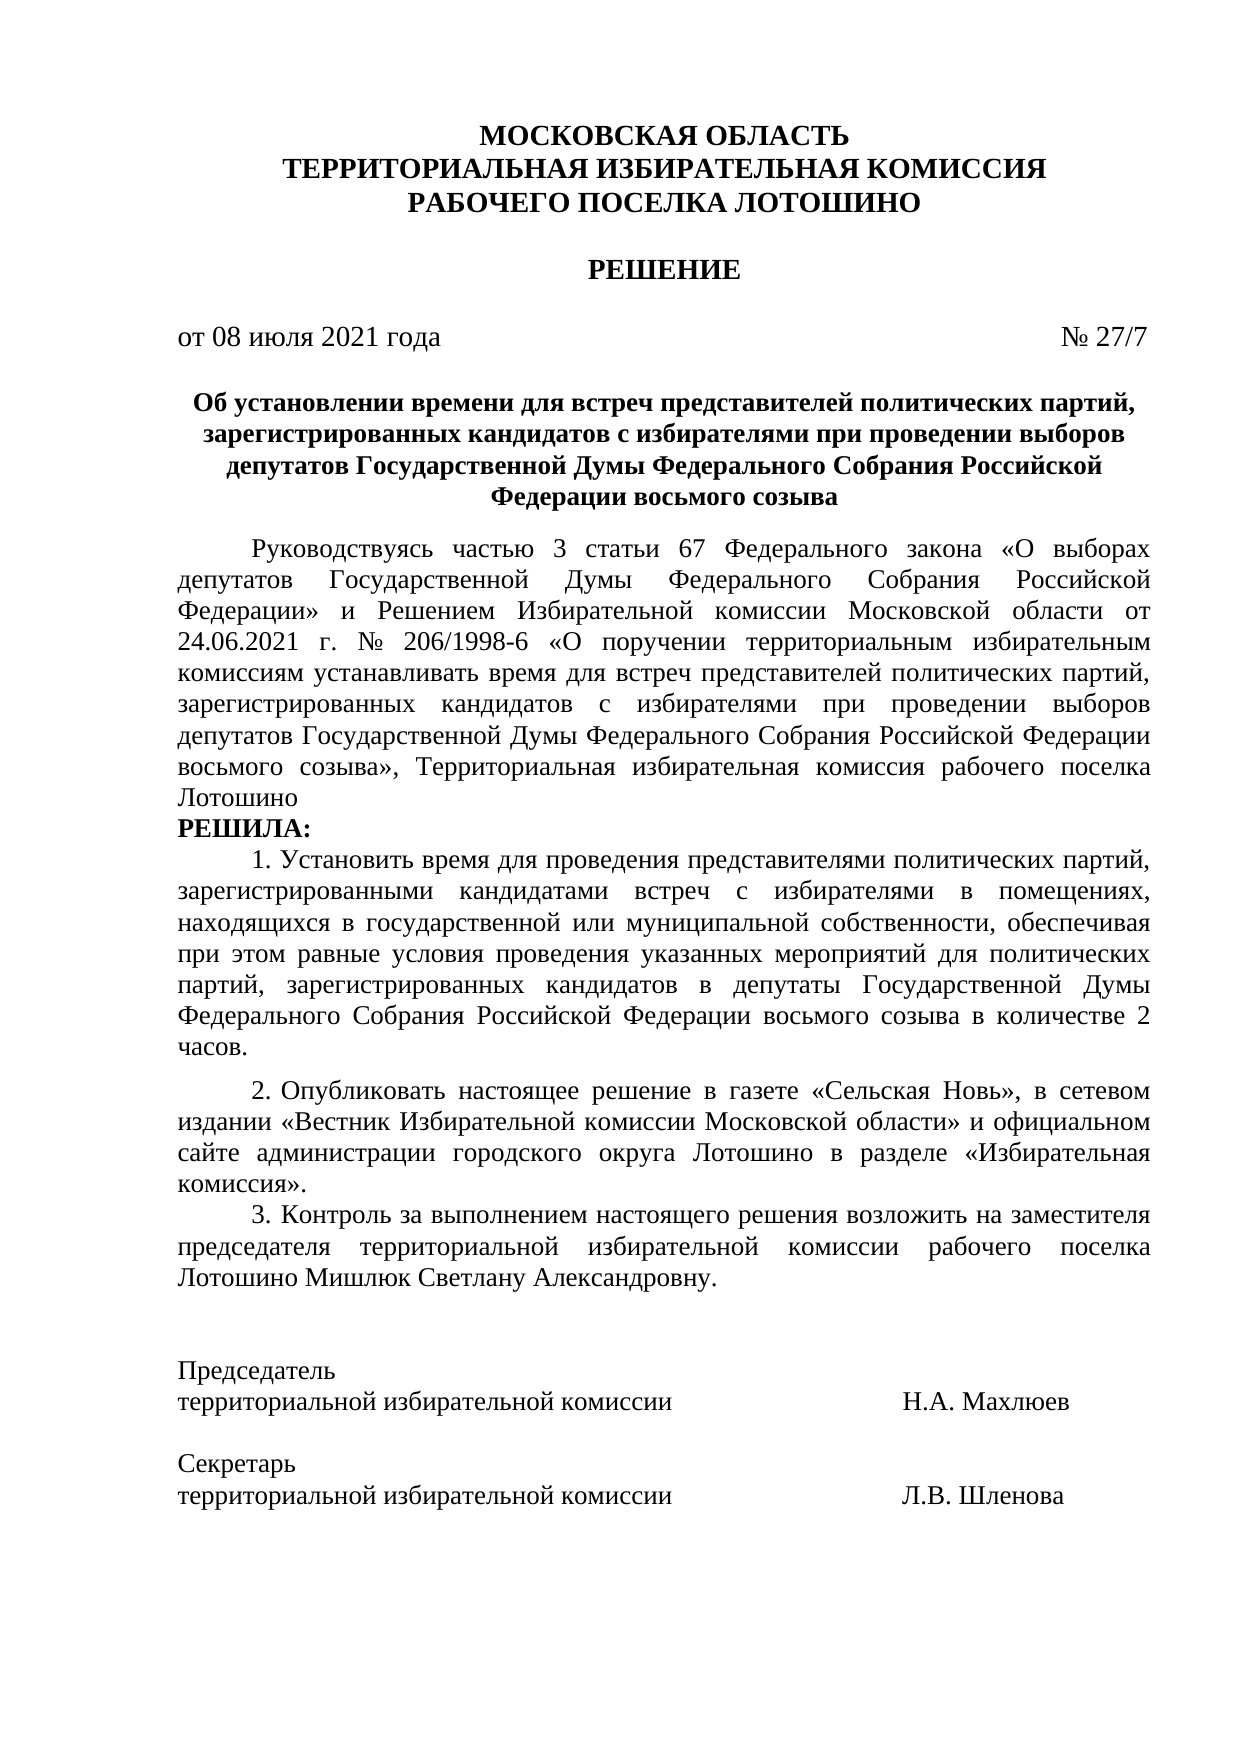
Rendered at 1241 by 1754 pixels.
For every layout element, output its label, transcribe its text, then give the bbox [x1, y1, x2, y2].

text Председатель [177, 1354, 1152, 1385]
text РАБОЧЕГО ПОСЕЛКА ЛОТОШИНО [177, 185, 1152, 219]
text территориальной избирательной комиссии Л.В. Шленова [177, 1479, 1152, 1510]
text Об установлении времени для встреч представителей политических партий, зарегистрированных кандидатов с избирателями при проведении выборов депутатов Государственной Думы Федерального Собрания Российской Федерации восьмого созыва [177, 386, 1152, 511]
text РЕШЕНИЕ [177, 252, 1152, 286]
text МОСКОВСКАЯ ОБЛАСТЬ [177, 118, 1152, 152]
text от 08 июля 2021 года № 27/7 [177, 319, 1152, 353]
text 3. Контроль за выполнением настоящего решения возложить на заместителя председателя территориальной избирательной комиссии рабочего поселка Лотошино Мишлюк Светлану Александровну. [177, 1198, 1152, 1292]
text 2. Опубликовать настоящее решение в газете «Сельская Новь», в сетевом издании «Вестник Избирательной комиссии Московской области» и официальном сайте администрации городского округа Лотошино в разделе «Избирательная комиссия». [177, 1074, 1152, 1198]
text территориальной избирательной комиссии Н.А. Махлюев [177, 1385, 1152, 1416]
text 1. Установить время для проведения представителями политических партий, зарегистрированными кандидатами встреч с избирателями в помещениях, находящихся в государственной или муниципальной собственности, обеспечивая при этом равные условия проведения указанных мероприятий для политических партий, зарегистрированных кандидатов в депутаты Государственной Думы Федерального Собрания Российской Федерации восьмого созыва в количестве 2 часов. [177, 843, 1152, 1061]
text ТЕРРИТОРИАЛЬНАЯ ИЗБИРАТЕЛЬНАЯ КОМИССИЯ [177, 152, 1152, 185]
text РЕШИЛА: [177, 812, 1152, 843]
text Руководствуясь частью 3 статьи 67 Федерального закона «О выборах депутатов Государственной Думы Федерального Собрания Российской Федерации» и Решением Избирательной комиссии Московской области от 24.06.2021 г. № 206/1998-6 «О поручении территориальным избирательным комиссиям устанавливать время для встреч представителей политических партий, зарегистрированных кандидатов с избирателями при проведении выборов депутатов Государственной Думы Федерального Собрания Российской Федерации восьмого созыва», Территориальная избирательная комиссия рабочего поселка Лотошино [177, 532, 1152, 812]
text Секретарь [177, 1448, 1152, 1479]
